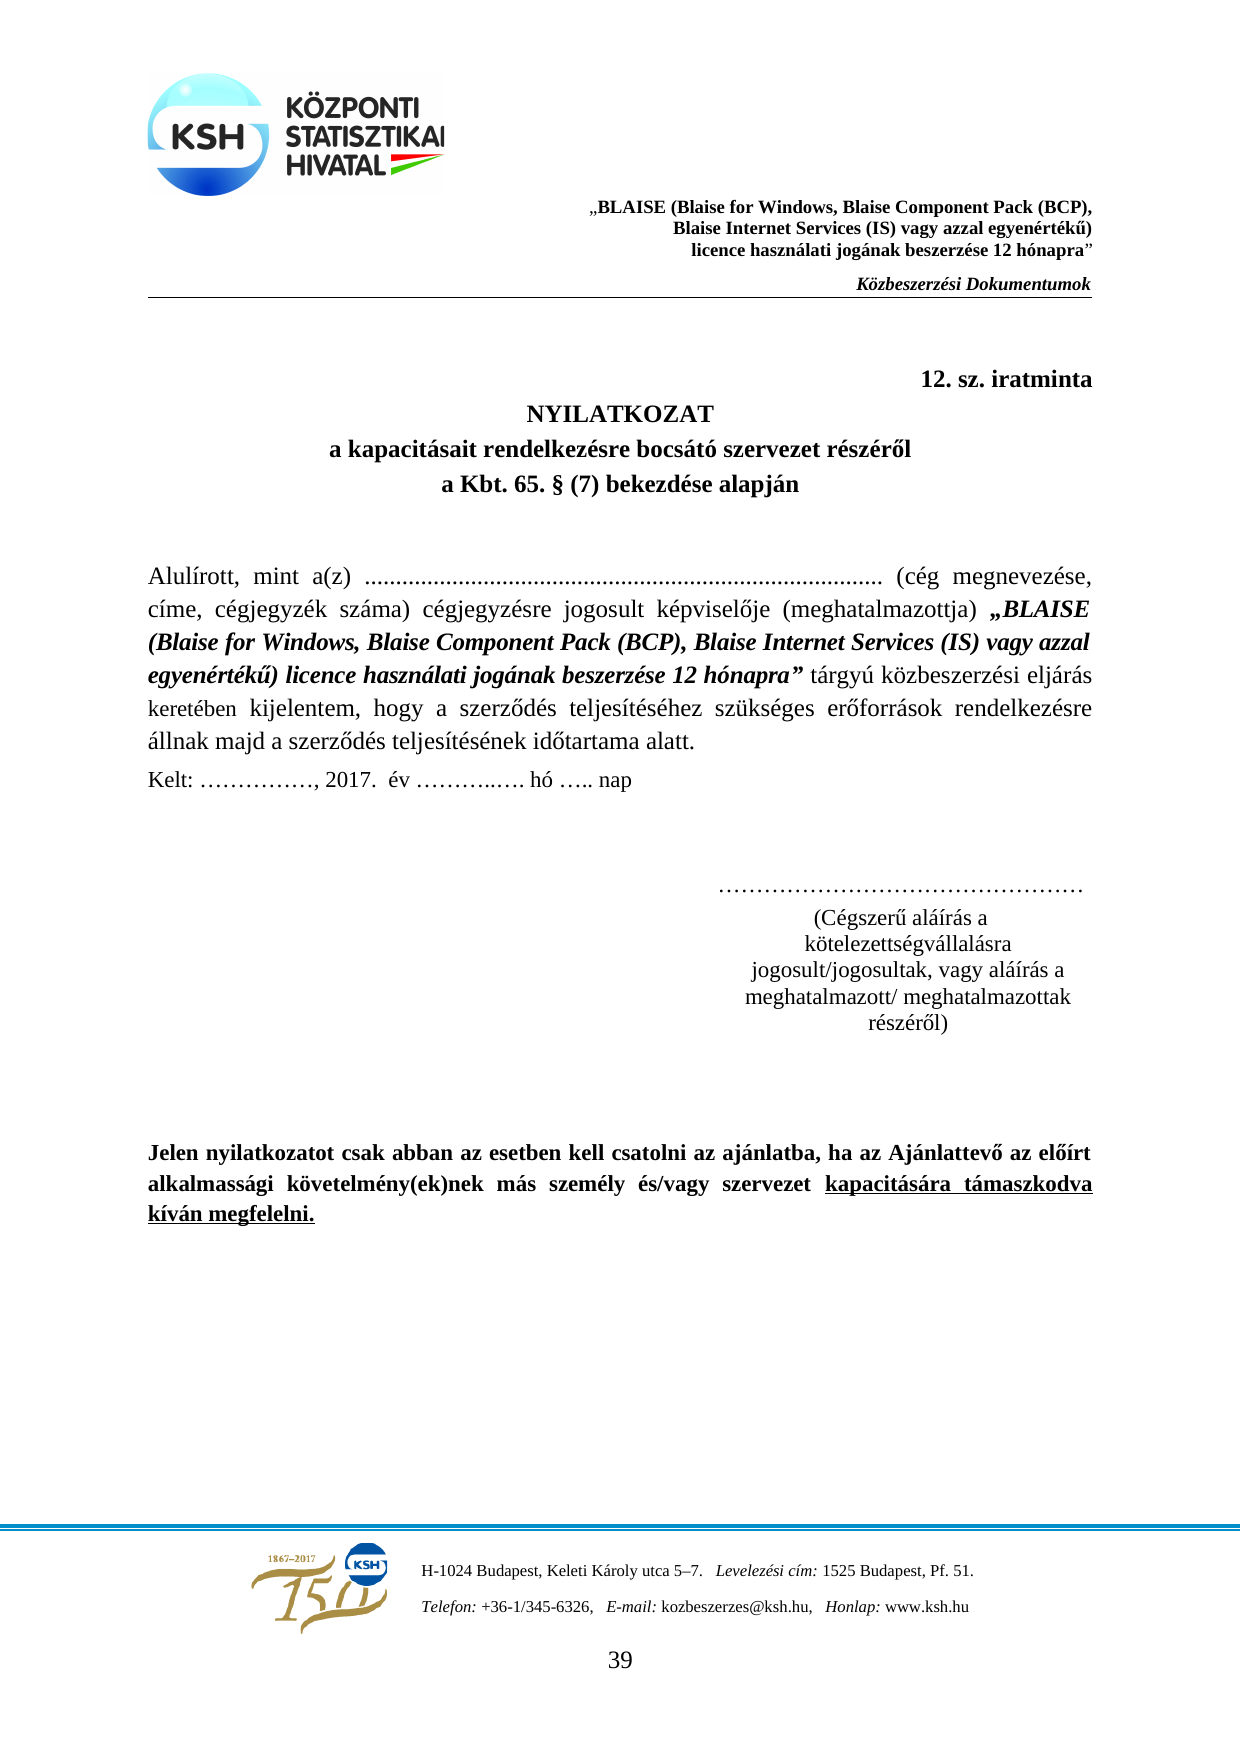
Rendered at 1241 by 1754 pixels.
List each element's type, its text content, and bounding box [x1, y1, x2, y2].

text NYILATKOZAT [148, 399, 1092, 428]
picture [251, 1543, 388, 1634]
picture [147, 73, 445, 196]
text Alulírott, mint a(z) ................................................................................... (cég megnevezése, címe, cégjegyzék száma) cégjegyzésre jogosult képviselője (meghatalmazottja) „BLAISE (Blaise for Windows, Blaise Component Pack (BCP), Blaise Internet Services (IS) vagy azzal egyenértékű) licence használati jogának beszerzése 12 hónapra” tárgyú közbeszerzési eljárás keretében kijelentem, hogy a szerződés teljesítéséhez szükséges erőforrások rendelkezésre állnak majd a szerződés teljesítésének időtartama alatt. [148, 561, 1092, 755]
text a kapacitásait rendelkezésre bocsátó szervezet részéről [148, 434, 1092, 463]
text Kelt: ……………, 2017. év ………..…. hó ….. nap [148, 766, 1092, 792]
text Jelen nyilatkozatot csak abban az esetben kell csatolni az ajánlatba, ha az Ajánlattevő az előírt alkalmassági követelmény(ek)nek más személy és/vagy szervezet kapacitására támaszkodva kíván megfelelni. [148, 1139, 1092, 1226]
subtitle 12. sz. iratminta [148, 364, 1092, 393]
text ………………………………………… [709, 871, 1092, 897]
text a Kbt. 65. § (7) bekezdése alapján [148, 469, 1092, 498]
text (Cégszerű aláírás a kötelezettségvállalásra jogosult/jogosultak, vagy aláírás a meghatalmazott/ meghatalmazottak részéről) [709, 904, 1092, 1035]
